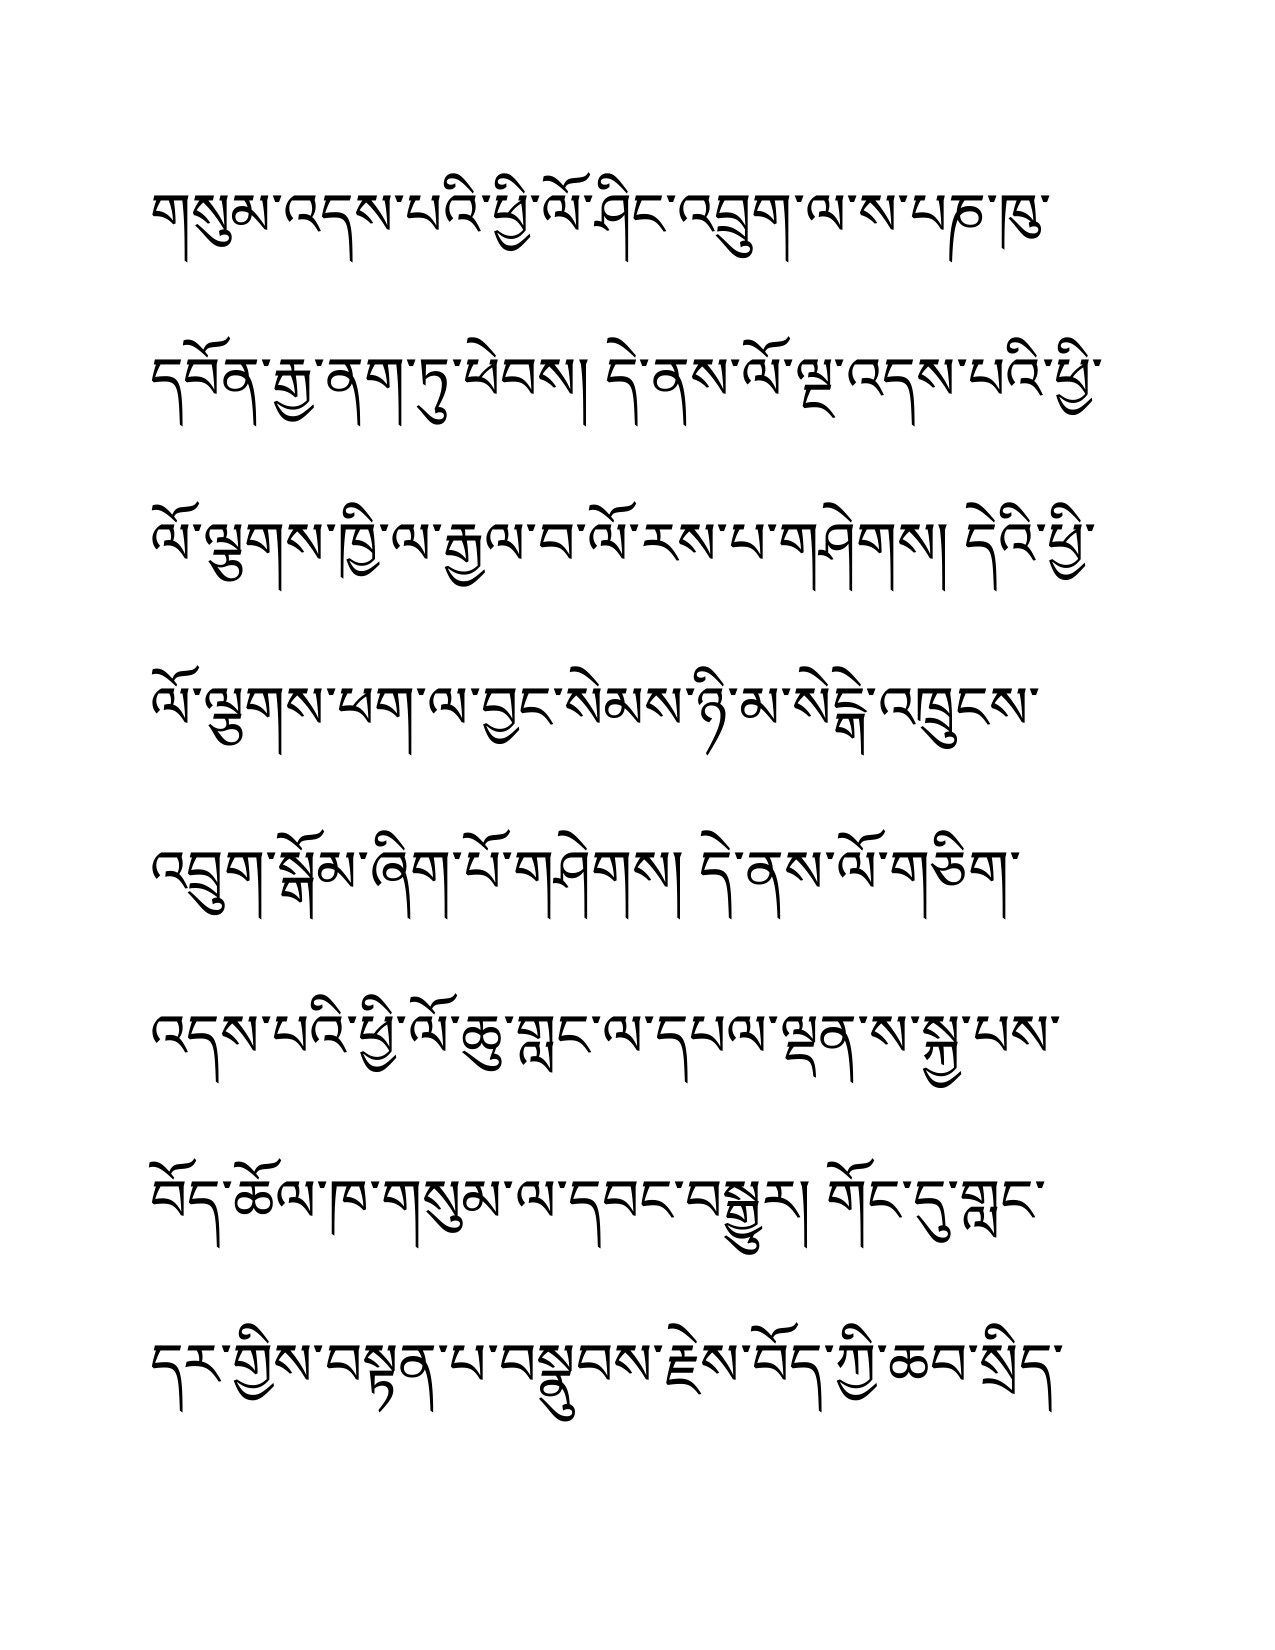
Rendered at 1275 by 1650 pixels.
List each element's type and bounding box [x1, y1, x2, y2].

text [150, 150, 1125, 1464]
